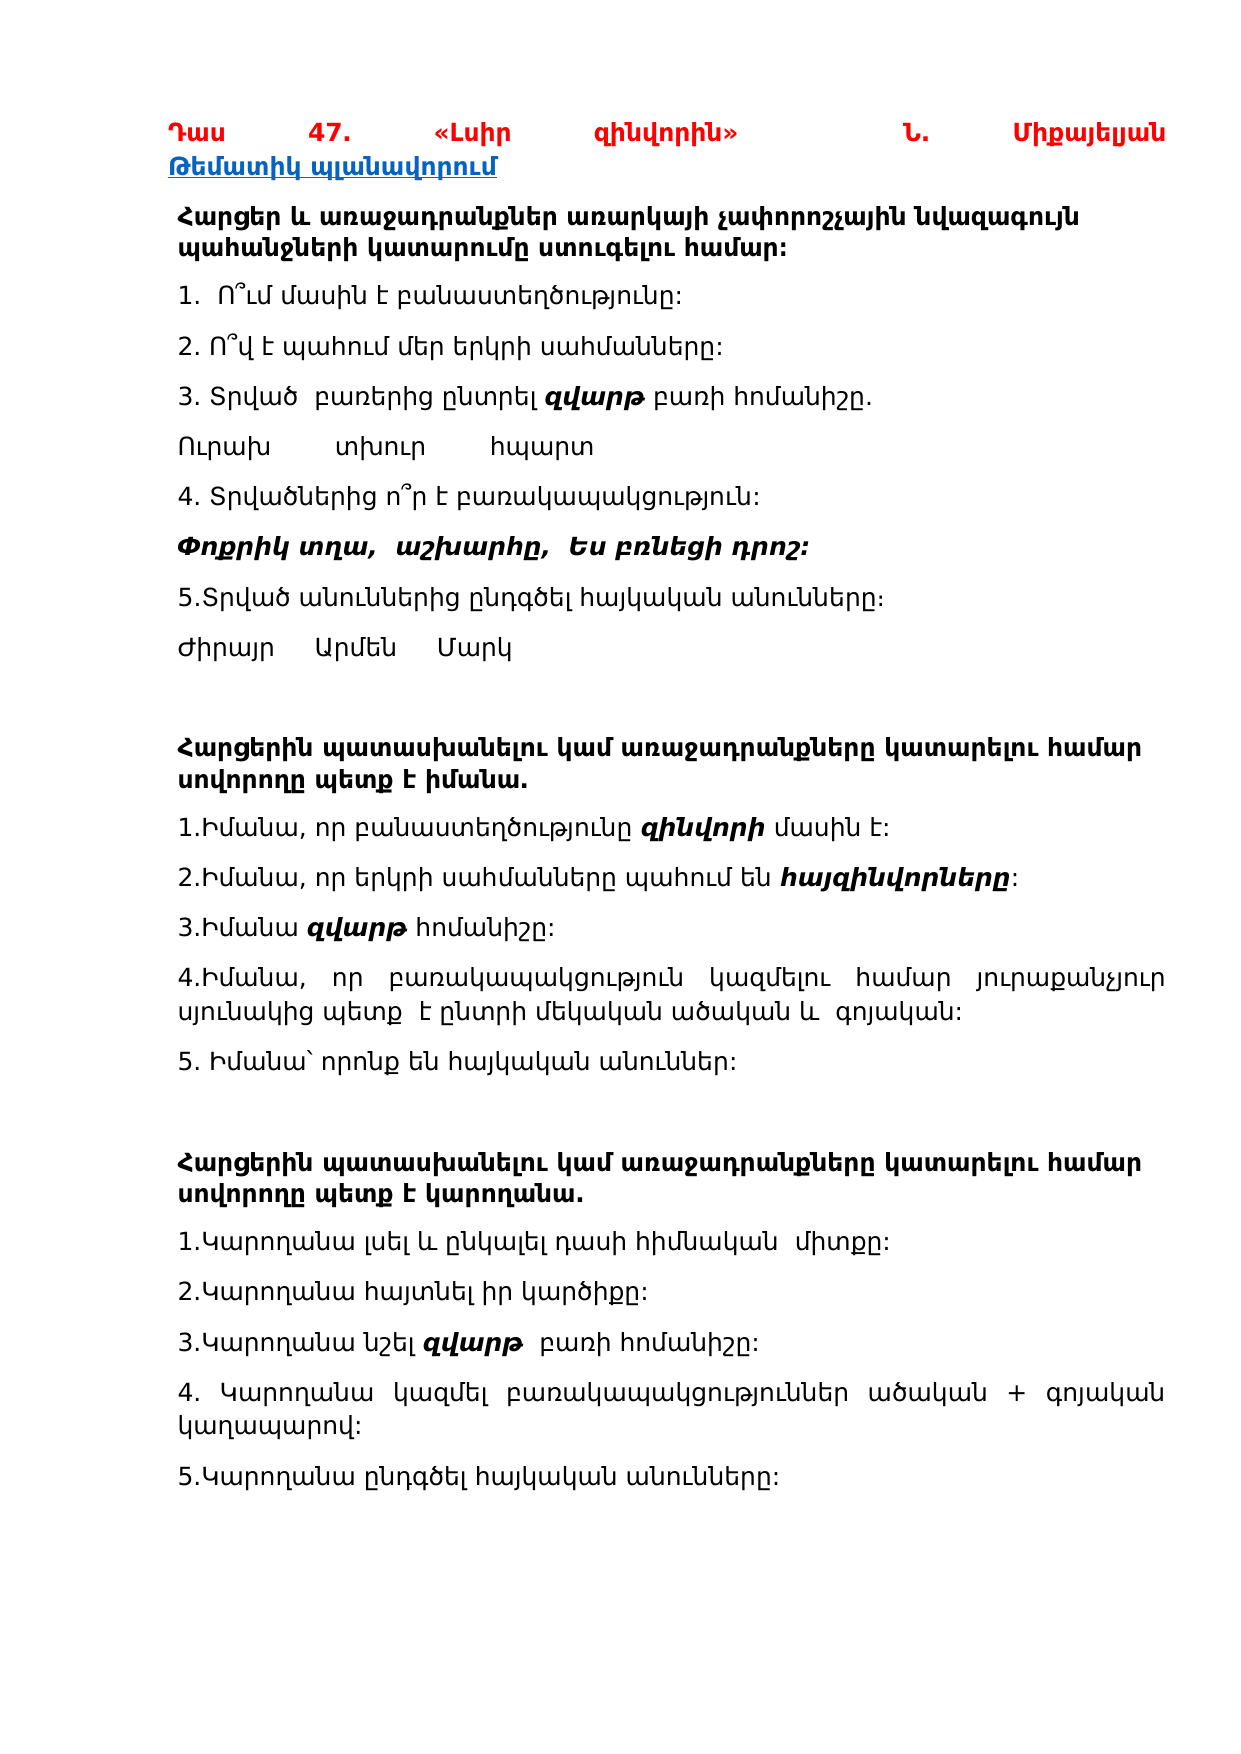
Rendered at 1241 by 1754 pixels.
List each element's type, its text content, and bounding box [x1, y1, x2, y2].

text 1.Կարողանա լսել և ընկալել դասի հիմնական միտքը: [177, 1227, 1167, 1256]
text Հարցեր և առաջադրանքներ առարկայի չափորոշչային նվազագույն պահանջների կատարումը ստուգելու համար։ [177, 202, 1167, 262]
text 4. Կարողանա կազմել բառակապակցություններ ածական + գոյական կաղապարով: [177, 1378, 1167, 1441]
text 2.Իմանա, որ երկրի սահմանները պահում են հայզինվորները: [177, 863, 1167, 892]
text 5. Իմանա՝ որոնք են հայկական անուններ: [177, 1047, 1167, 1076]
text Ժիրայր Արմեն Մարկ [177, 633, 1167, 662]
text 4.Իմանա, որ բառակապակցություն կազմելու համար յուրաքանչյուր սյունակից պետք է ընտրի մեկական ածական և գոյական: [177, 963, 1167, 1026]
text 4. Տրվածներից ո՞ր է բառակապակցություն: [177, 482, 1167, 511]
text 1.Իմանա, որ բանաստեղծությունը զինվորի մասին է: [177, 813, 1167, 842]
text 3.Կարողանա նշել զվարթ բառի հոմանիշը: [177, 1328, 1167, 1357]
text Հարցերին պատասխանելու կամ առաջադրանքները կատարելու համար սովորողը պետք է կարողանա․ [177, 1148, 1167, 1208]
text 3.Իմանա զվարթ հոմանիշը: [177, 913, 1167, 942]
text 5․Տրված անուններից ընդգծել հայկական անունները։ [177, 583, 1167, 612]
text Հարցերին պատասխանելու կամ առաջադրանքները կատարելու համար սովորողը պետք է իմանա․ [177, 733, 1167, 794]
text 3. Տրված բառերից ընտրել զվարթ բառի հոմանիշը. [177, 382, 1167, 411]
text 2. Ո՞վ է պահում մեր երկրի սահմանները: [177, 332, 1167, 361]
text Ուրախ տխուր հպարտ [177, 432, 1167, 461]
text 5.Կարողանա ընդգծել հայկական անունները: [177, 1462, 1167, 1491]
text 1. Ո՞ւմ մասին է բանաստեղծությունը: [177, 281, 1167, 311]
text Փոքրիկ տղա, աշխարհը, Ես բռնեցի դրոշ: [177, 532, 1167, 562]
text 2.Կարողանա հայտնել իր կարծիքը: [177, 1277, 1167, 1307]
text Դաս 47․ «Լսիր զինվորին» Ն. Միքայելյան Թեմատիկ պլանավորում [168, 118, 1167, 181]
